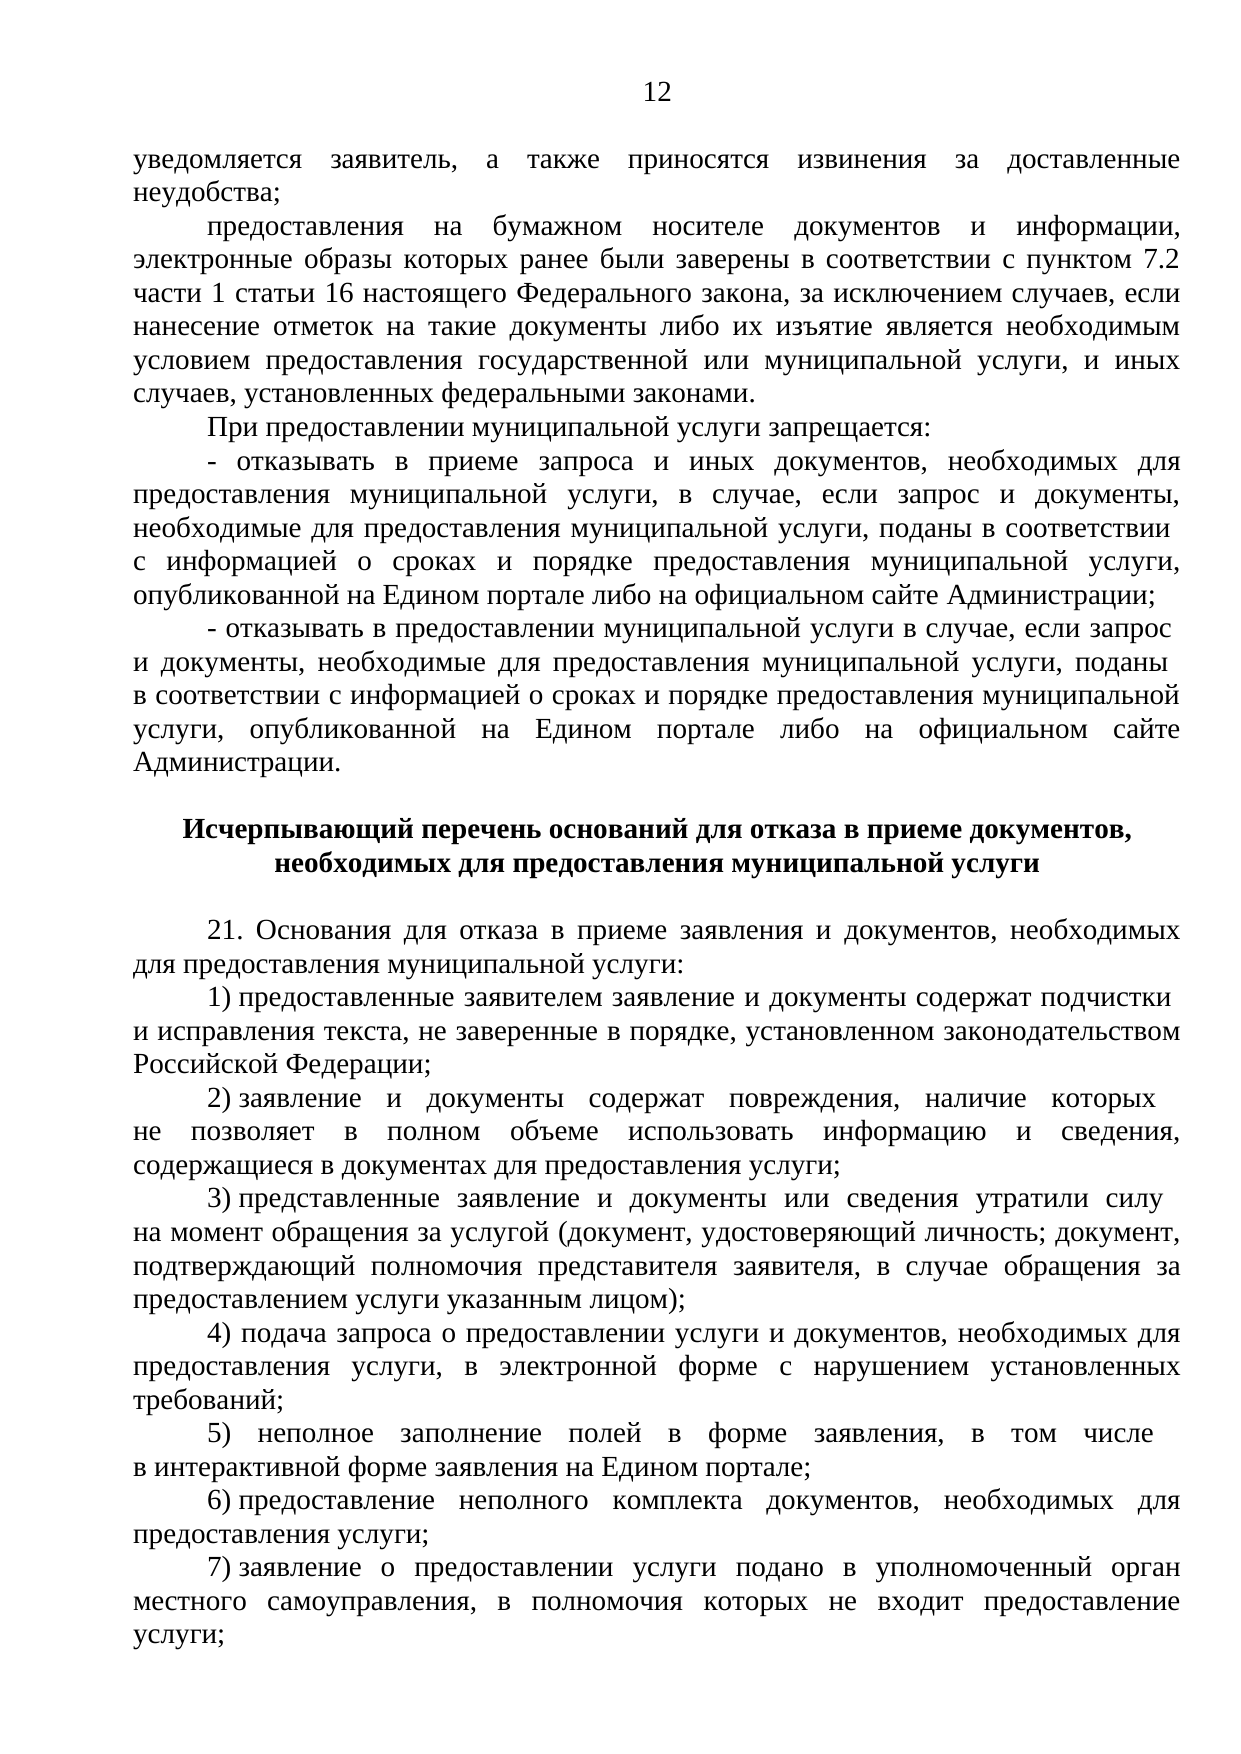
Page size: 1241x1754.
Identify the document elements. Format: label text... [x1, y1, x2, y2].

text 3) представленные заявление и документы или сведения утратили силу на момент обращения за услугой (документ, удостоверяющий личность; документ, подтверждающий полномочия представителя заявителя, в случае обращения за предоставлением услуги указанным лицом); [133, 1181, 1181, 1315]
text 5) неполное заполнение полей в форме заявления, в том числе в интерактивной форме заявления на Едином портале; [133, 1415, 1181, 1482]
text 6) предоставление неполного комплекта документов, необходимых для предоставления услуги; [133, 1482, 1181, 1549]
text 7) заявление о предоставлении услуги подано в уполномоченный орган местного самоуправления, в полномочия которых не входит предоставление услуги; [133, 1549, 1181, 1650]
text предоставления на бумажном носителе документов и информации, электронные образы которых ранее были заверены в соответствии с пунктом 7.2 части 1 статьи 16 настоящего Федерального закона, за исключением случаев, если нанесение отметок на такие документы либо их изъятие является необходимым условием предоставления государственной или муниципальной услуги, и иных случаев, установленных федеральными законами. [133, 208, 1181, 409]
text 4) подача запроса о предоставлении услуги и документов, необходимых для предоставления услуги, в электронной форме с нарушением установленных требований; [133, 1315, 1181, 1415]
text Исчерпывающий перечень оснований для отказа в приеме документов, необходимых для предоставления муниципальной услуги [133, 812, 1181, 879]
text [133, 141, 1181, 208]
text При предоставлении муниципальной услуги запрещается: [133, 409, 1181, 443]
text - отказывать в приеме запроса и иных документов, необходимых для предоставления муниципальной услуги, в случае, если запрос и документы, необходимые для предоставления муниципальной услуги, поданы в соответствии с информацией о сроках и порядке предоставления муниципальной услуги, опубликованной на Едином портале либо на официальном сайте Администрации; [133, 443, 1181, 610]
text 21. Основания для отказа в приеме заявления и документов, необходимых для предоставления муниципальной услуги: [133, 912, 1181, 979]
text 2) заявление и документы содержат повреждения, наличие которых не позволяет в полном объеме использовать информацию и сведения, содержащиеся в документах для предоставления услуги; [133, 1080, 1181, 1181]
text - отказывать в предоставлении муниципальной услуги в случае, если запрос и документы, необходимые для предоставления муниципальной услуги, поданы в соответствии с информацией о сроках и порядке предоставления муниципальной услуги, опубликованной на Едином портале либо на официальном сайте Администрации. [133, 610, 1181, 778]
text 1) предоставленные заявителем заявление и документы содержат подчистки и исправления текста, не заверенные в порядке, установленном законодательством Российской Федерации; [133, 979, 1181, 1080]
